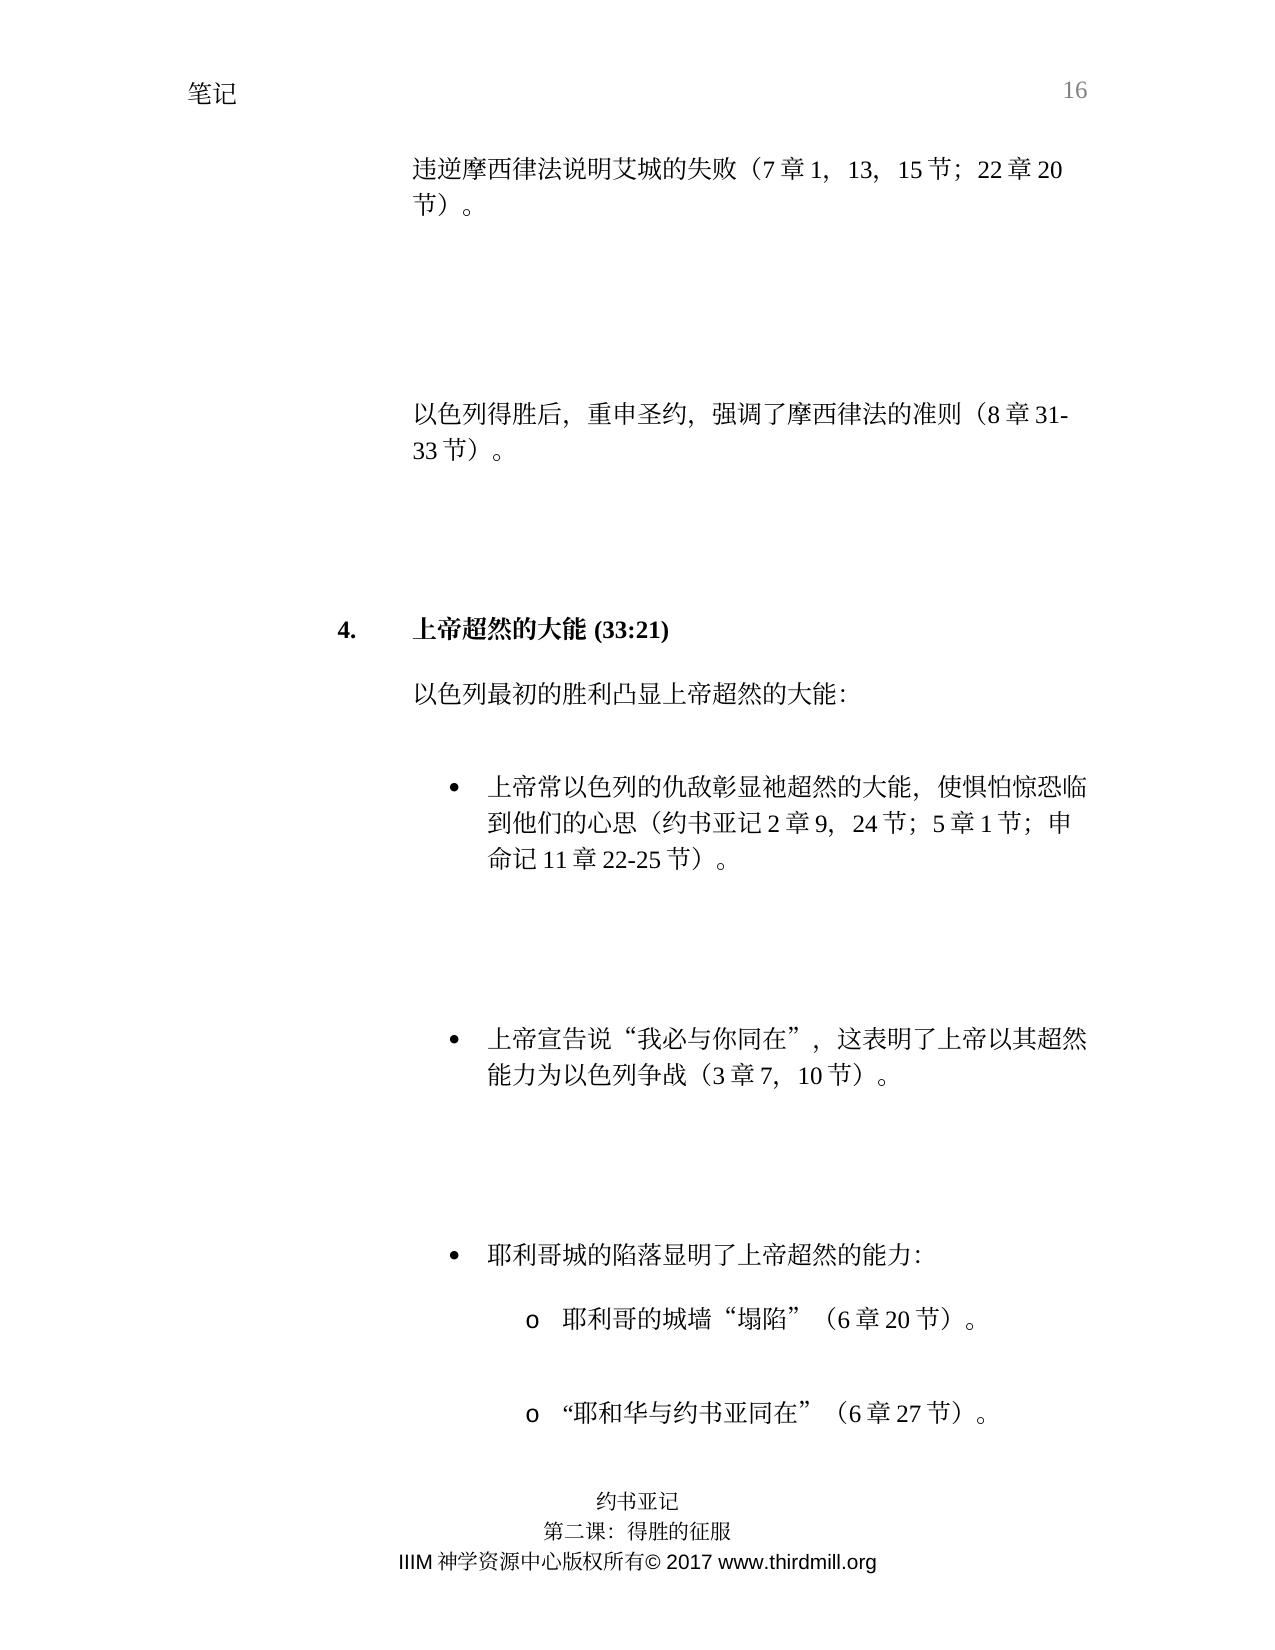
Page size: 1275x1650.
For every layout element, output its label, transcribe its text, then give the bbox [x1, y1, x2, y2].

text 违逆摩西律法说明艾城的失败（7章1，13，15节；22章20节）。 [412, 150, 1087, 222]
list 上帝常以色列的仇敌彰显祂超然的大能，使惧怕惊恐临到他们的心思（约书亚记2章9，24节；5章1节；申命记11章22-25节）。 [450, 768, 1087, 876]
list 上帝宣告说“我必与你同在”，这表明了上帝以其超然能力为以色列争战（3章7，10节）。 [450, 1020, 1087, 1092]
list 耶利哥城的陷落显明了上帝超然的能力： [450, 1235, 1087, 1271]
text 以色列得胜后，重申圣约，强调了摩西律法的准则（8章31-33节）。 [412, 394, 1087, 466]
list “耶和华与约书亚同在”（6章27节）。 [525, 1394, 1087, 1430]
text 以色列最初的胜利凸显上帝超然的大能： [412, 675, 1087, 711]
text 上帝超然的大能 (33:21) [337, 610, 1087, 646]
list 耶利哥的城墙“塌陷”（6章20节）。 [525, 1300, 1087, 1336]
